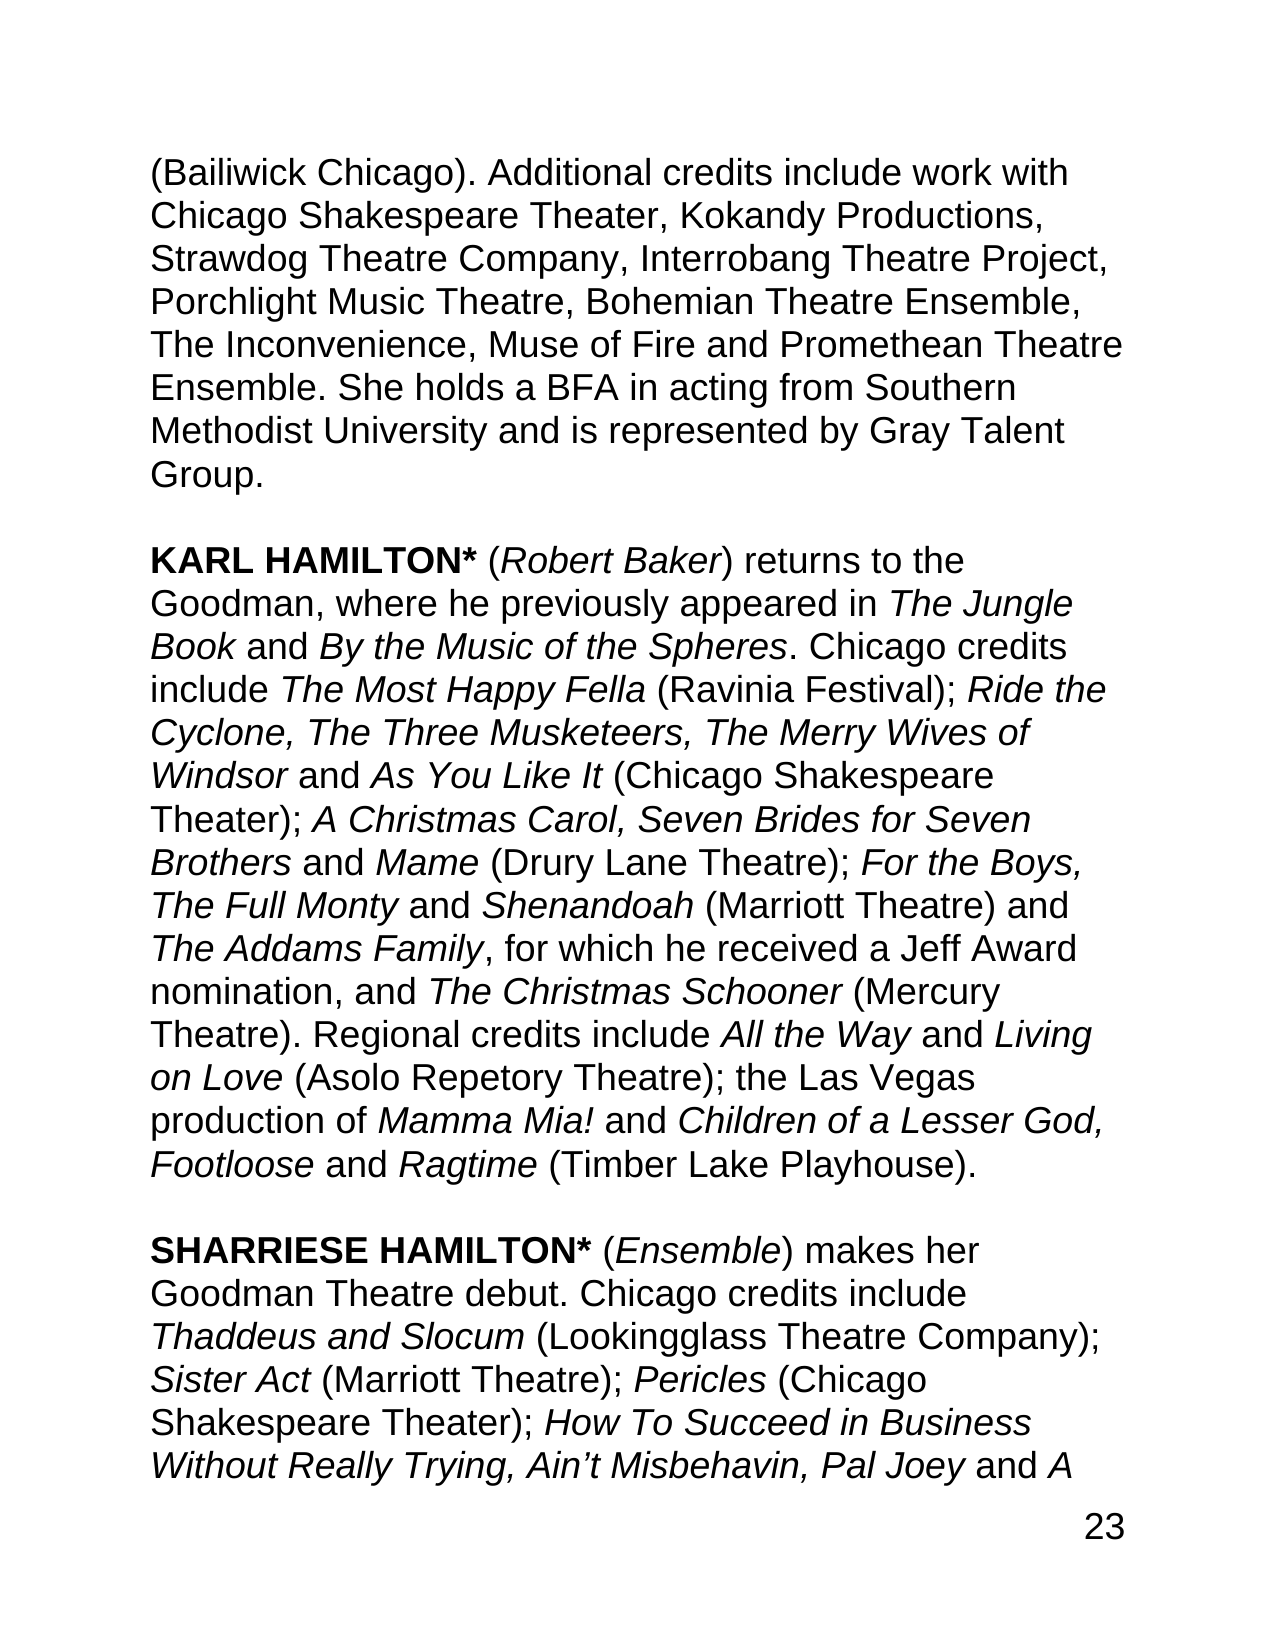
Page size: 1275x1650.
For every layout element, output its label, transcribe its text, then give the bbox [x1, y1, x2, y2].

text Cyclone, The Three Musketeers, The Merry Wives of Windsor and As You Like It (Chicago Shakespeare Theater); A Christmas Carol, Seven Brides for Seven Brothers and Mame (Drury Lane Theatre); For the Boys, The Full Monty and Shenandoah (Marriott Theatre) and The Addams Family, for which he received a Jeff Award nomination, and The Christmas Schooner (Mercury Theatre). Regional credits include All the Way and Living on Love (Asolo Repetory Theatre); the Las Vegas production of Mamma Mia! and Children of a Lesser God, Footloose and Ragtime (Timber Lake Playhouse). [150, 711, 1125, 1185]
text KARL HAMILTON* (Robert Baker) returns to the Goodman, where he previously appeared in The Jungle Book and By the Music of the Spheres. Chicago credits include The Most Happy Fella (Ravinia Festival); Ride the [150, 538, 1125, 711]
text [150, 150, 1125, 495]
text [150, 1228, 1125, 1487]
